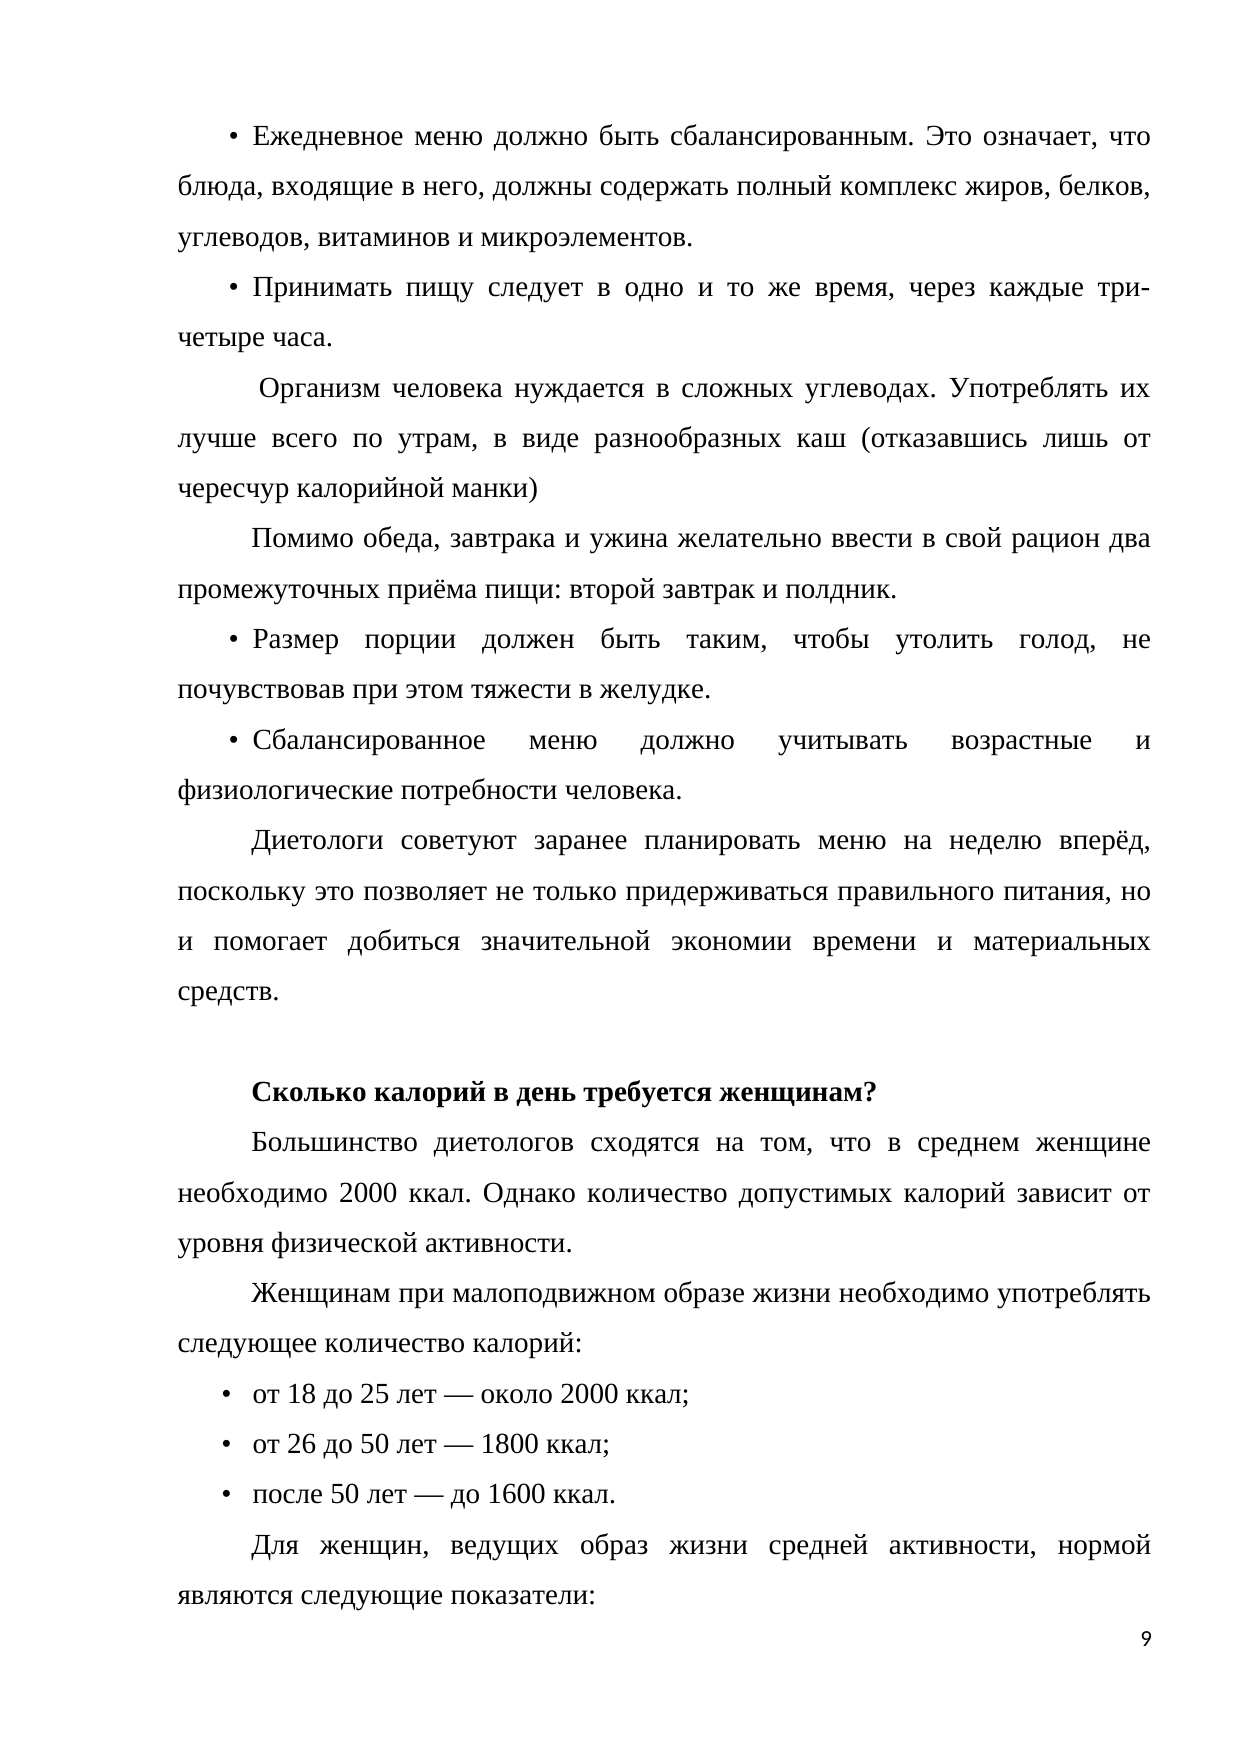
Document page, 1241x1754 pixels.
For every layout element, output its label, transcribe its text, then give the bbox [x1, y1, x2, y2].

text Организм человека нуждается в сложных углеводах. Употреблять их лучше всего по утрам, в виде разнообразных каш (отказавшись лишь от чересчур калорийной манки) [177, 370, 1152, 504]
text Для женщин, ведущих образ жизни средней активности, нормой являются следующие показатели: [177, 1527, 1152, 1611]
text • от 26 до 50 лет — 1800 ккал; [177, 1426, 1152, 1460]
text Сколько калорий в день требуется женщинам? [177, 1074, 1152, 1108]
text • Размер порции должен быть таким, чтобы утолить голод, не почувствовав при этом тяжести в желудке. [177, 621, 1152, 705]
text • Ежедневное меню должно быть сбалансированным. Это означает, что блюда, входящие в него, должны содержать полный комплекс жиров, белков, углеводов, витаминов и микроэлементов. [177, 118, 1152, 252]
text • Сбалансированное меню должно учитывать возрастные и физиологические потребности человека. [177, 722, 1152, 806]
text • от 18 до 25 лет — около 2000 ккал; [177, 1376, 1152, 1409]
text Диетологи советуют заранее планировать меню на неделю вперёд, поскольку это позволяет не только придерживаться правильного питания, но и помогает добиться значительной экономии времени и материальных средств. [177, 822, 1152, 1007]
text • Принимать пищу следует в одно и то же время, через каждые три-четыре часа. [177, 269, 1152, 353]
text Женщинам при малоподвижном образе жизни необходимо употреблять следующее количество калорий: [177, 1275, 1152, 1359]
text Большинство диетологов сходятся на том, что в среднем женщине необходимо 2000 ккал. Однако количество допустимых калорий зависит от уровня физической активности. [177, 1124, 1152, 1258]
text • после 50 лет — до 1600 ккал. [177, 1477, 1152, 1510]
text Помимо обеда, завтрака и ужина желательно ввести в свой рацион два промежуточных приёма пищи: второй завтрак и полдник. [177, 521, 1152, 604]
